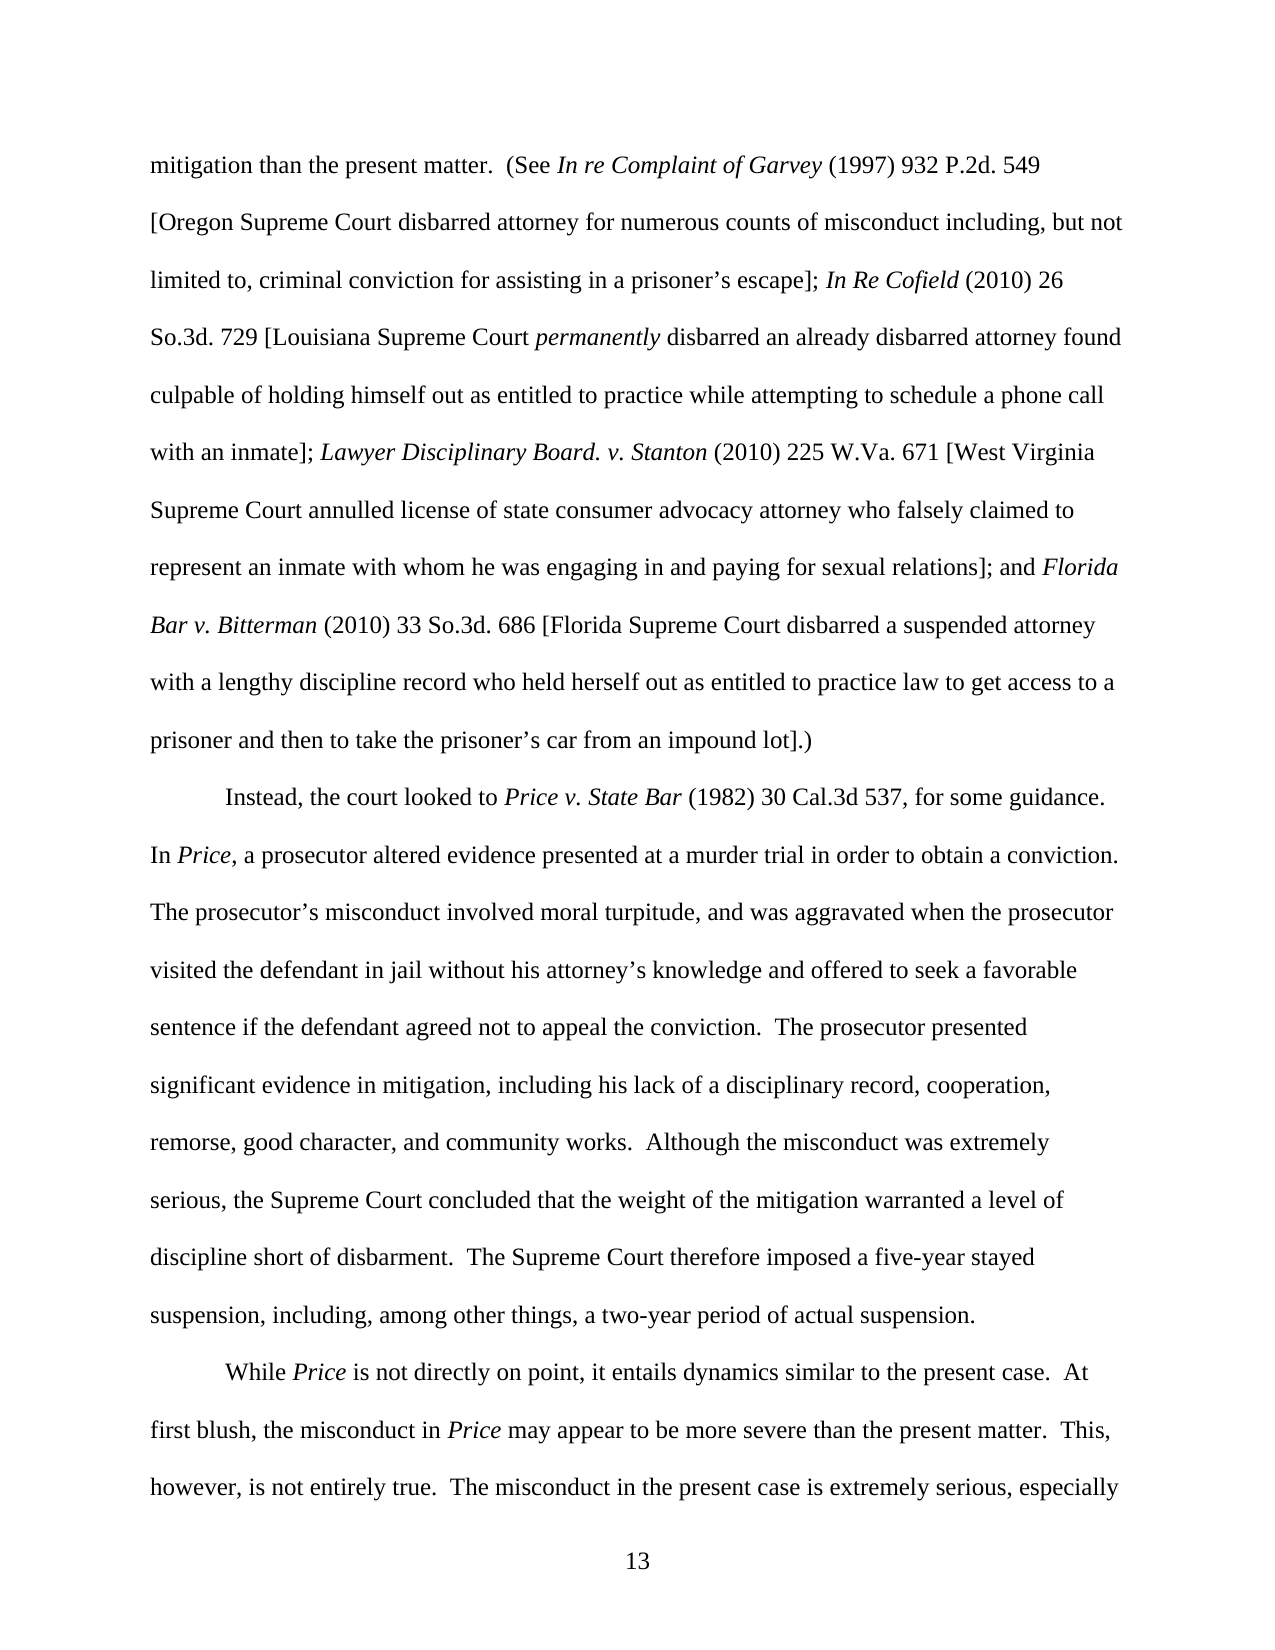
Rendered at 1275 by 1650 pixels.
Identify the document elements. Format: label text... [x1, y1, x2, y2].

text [150, 150, 1125, 754]
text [150, 1357, 1125, 1501]
text Instead, the court looked to Price v. State Bar (1982) 30 Cal.3d 537, for some guidance. In Price, a prosecutor altered evidence presented at a murder trial in order to obtain a conviction. The prosecutor’s misconduct involved moral turpitude, and was aggravated when the prosecutor visited the defendant in jail without his attorney’s knowledge and offered to seek a favorable sentence if the defendant agreed not to appeal the conviction. The prosecutor presented significant evidence in mitigation, including his lack of a disciplinary record, cooperation, remorse, good character, and community works. Although the misconduct was extremely serious, the Supreme Court concluded that the weight of the mitigation warranted a level of discipline short of disbarment. The Supreme Court therefore imposed a five-year stayed suspension, including, among other things, a two-year period of actual suspension. [150, 782, 1125, 1329]
